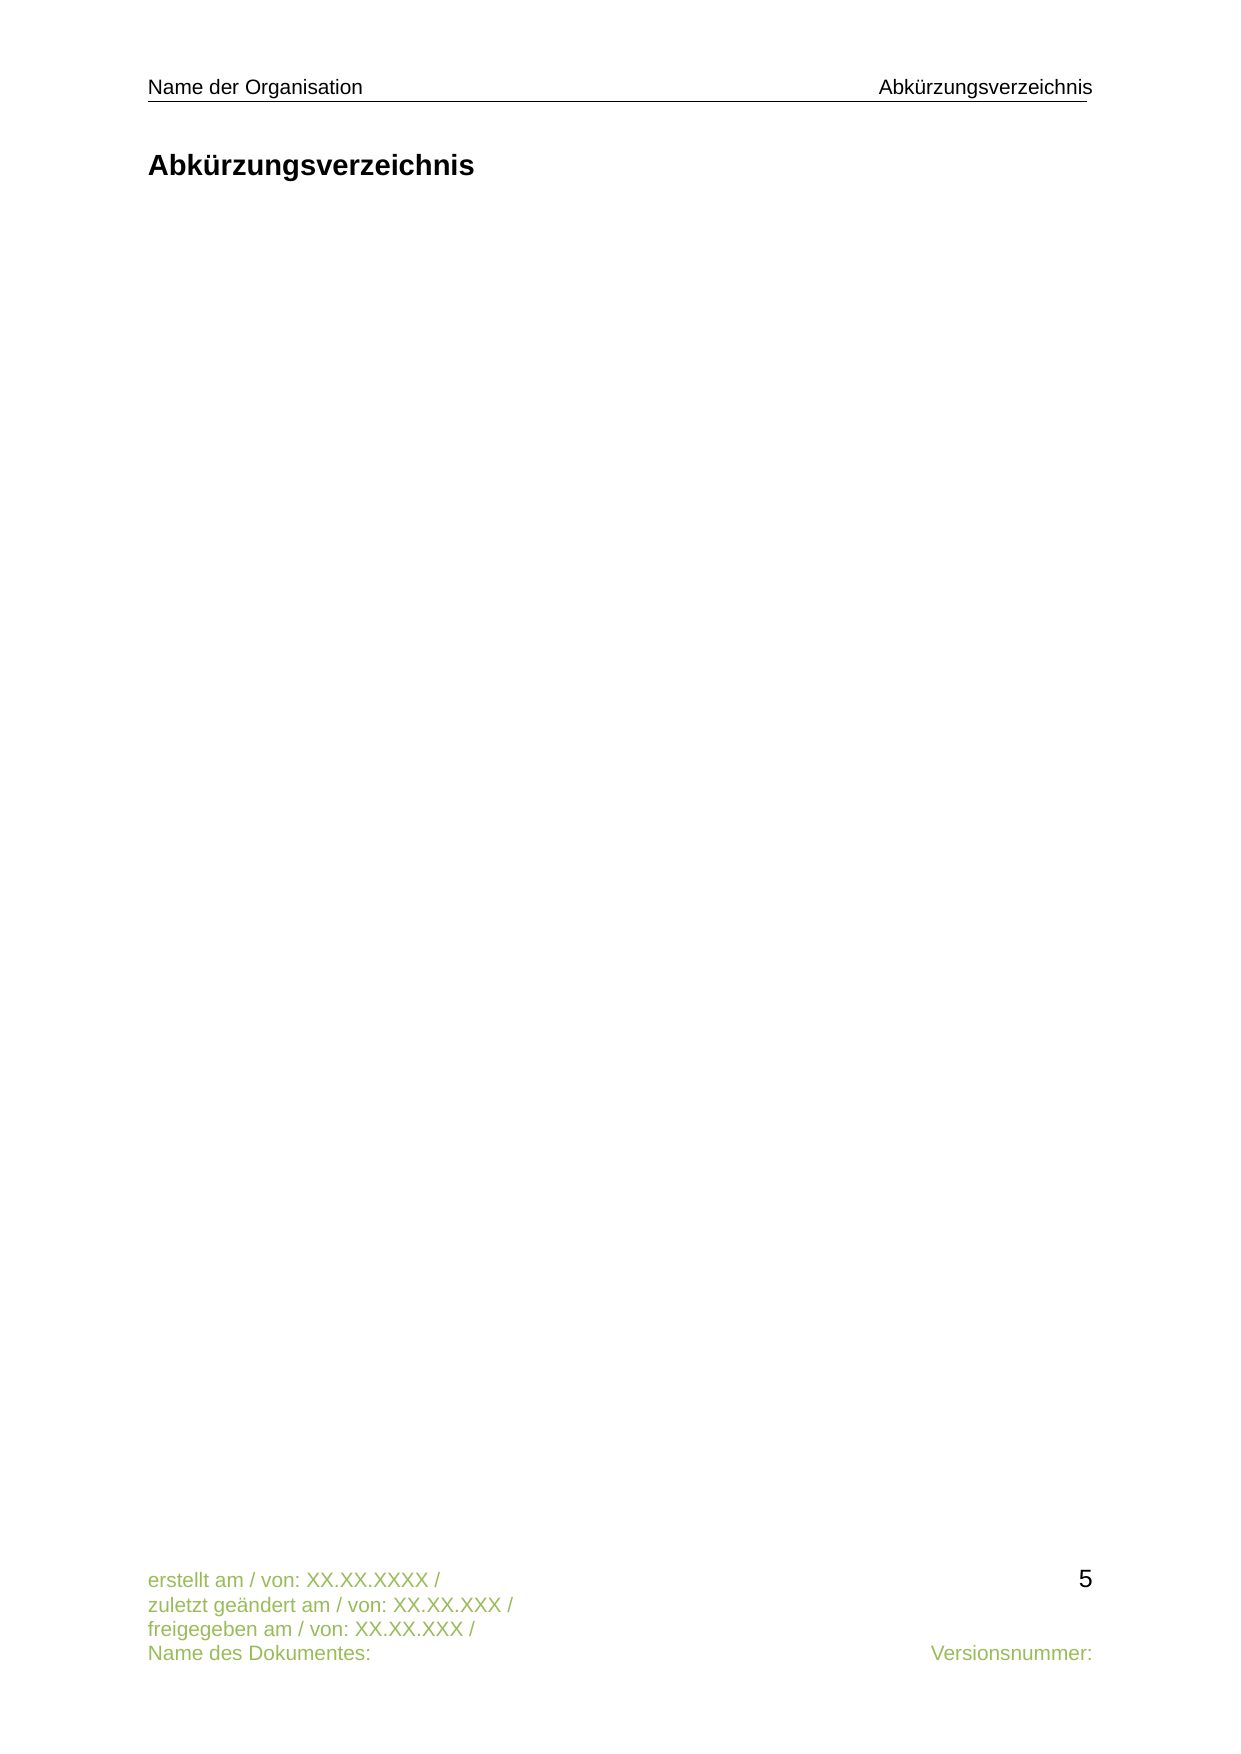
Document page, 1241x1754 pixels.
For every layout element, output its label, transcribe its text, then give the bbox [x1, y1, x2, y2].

text Abkürzungsverzeichnis [148, 148, 1087, 181]
